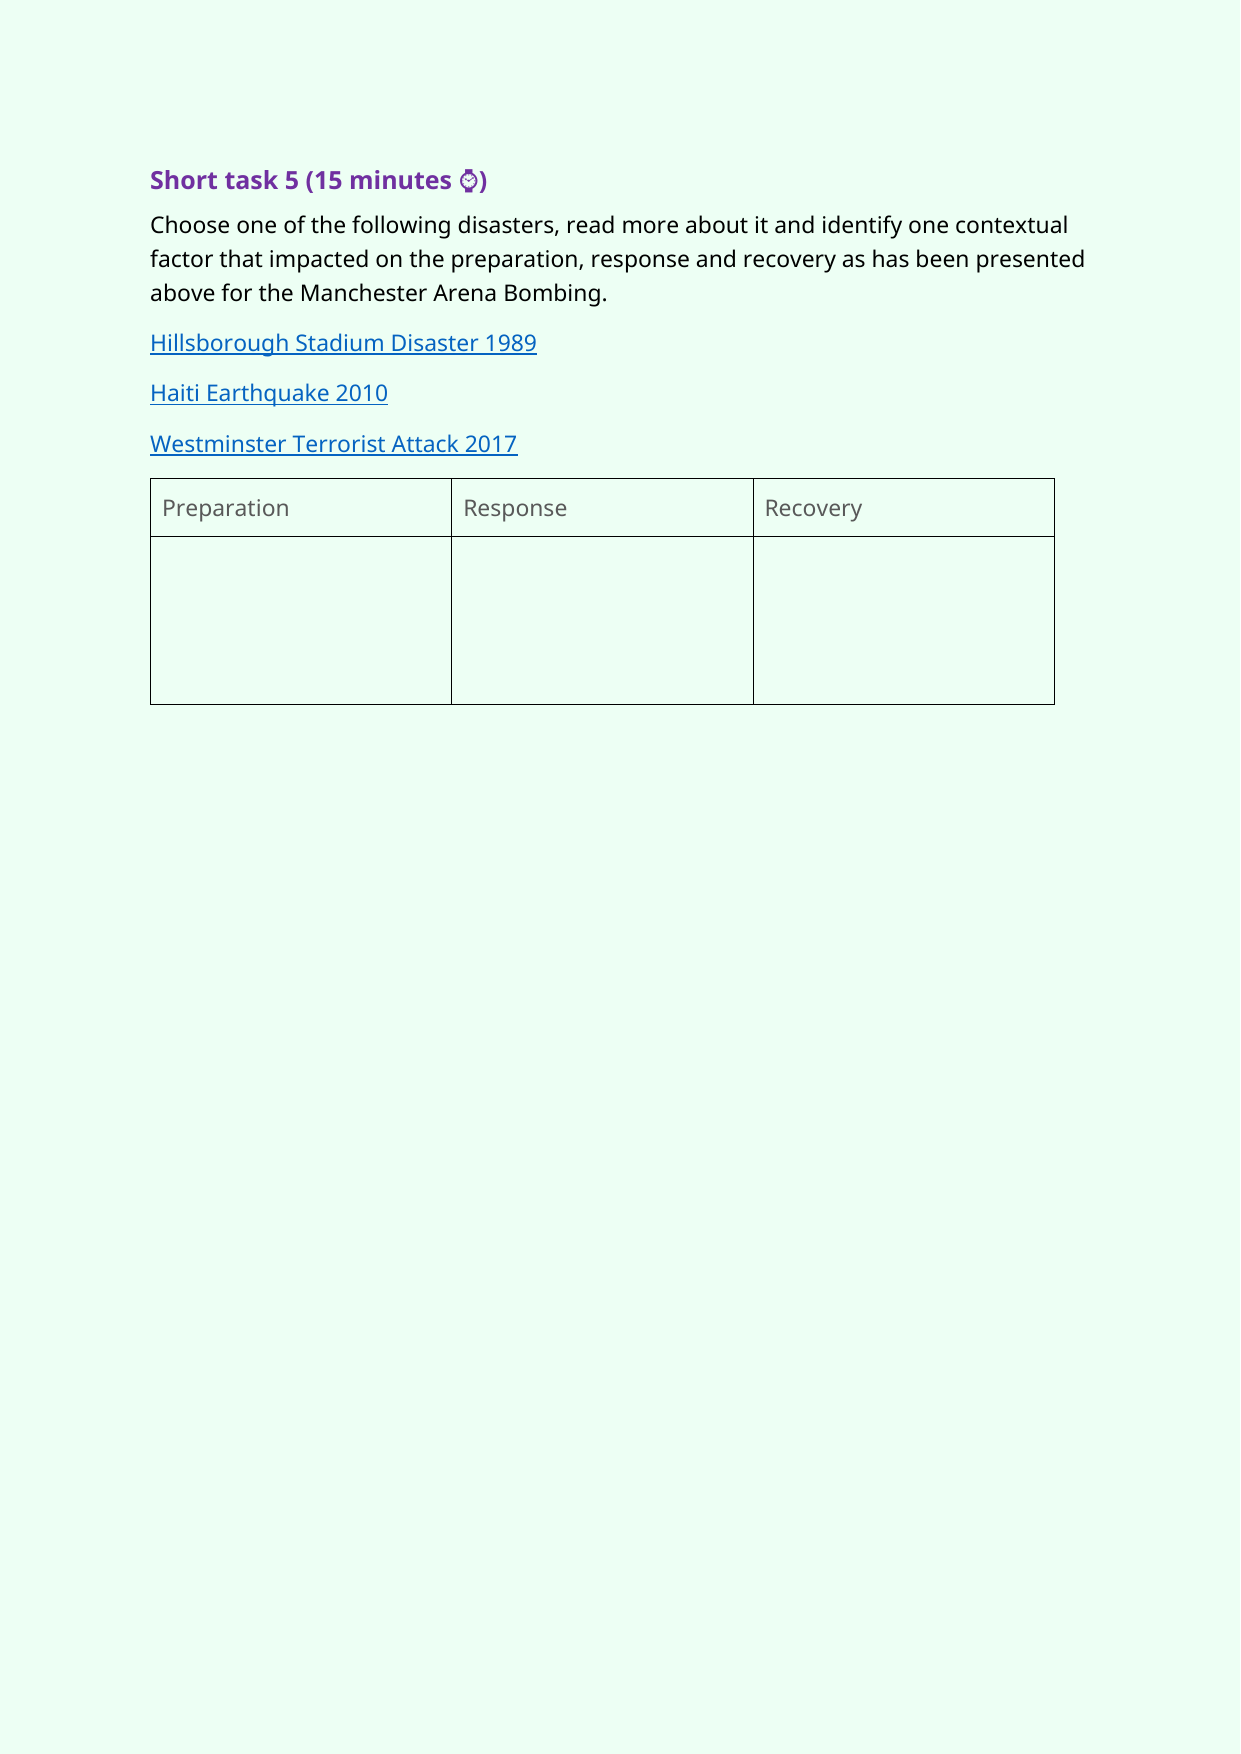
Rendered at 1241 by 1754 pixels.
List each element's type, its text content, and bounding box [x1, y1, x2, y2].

subtitle Short task 5 (15 minutes ⌚) [150, 162, 1090, 197]
table_cell [452, 537, 753, 704]
text Hillsborough Stadium Disaster 1989 [150, 327, 1090, 358]
table_cell [151, 537, 451, 704]
table_header Response [452, 479, 753, 536]
table_cell [754, 537, 1054, 704]
table_header Preparation [151, 479, 451, 536]
text Haiti Earthquake 2010 [150, 377, 1090, 409]
text Westminster Terrorist Attack 2017 [150, 428, 1090, 459]
table_header Recovery [754, 479, 1054, 536]
text Choose one of the following disasters, read more about it and identify one contextual factor that impacted on the preparation, response and recovery as has been presented above for the Manchester Arena Bombing. [150, 209, 1090, 308]
